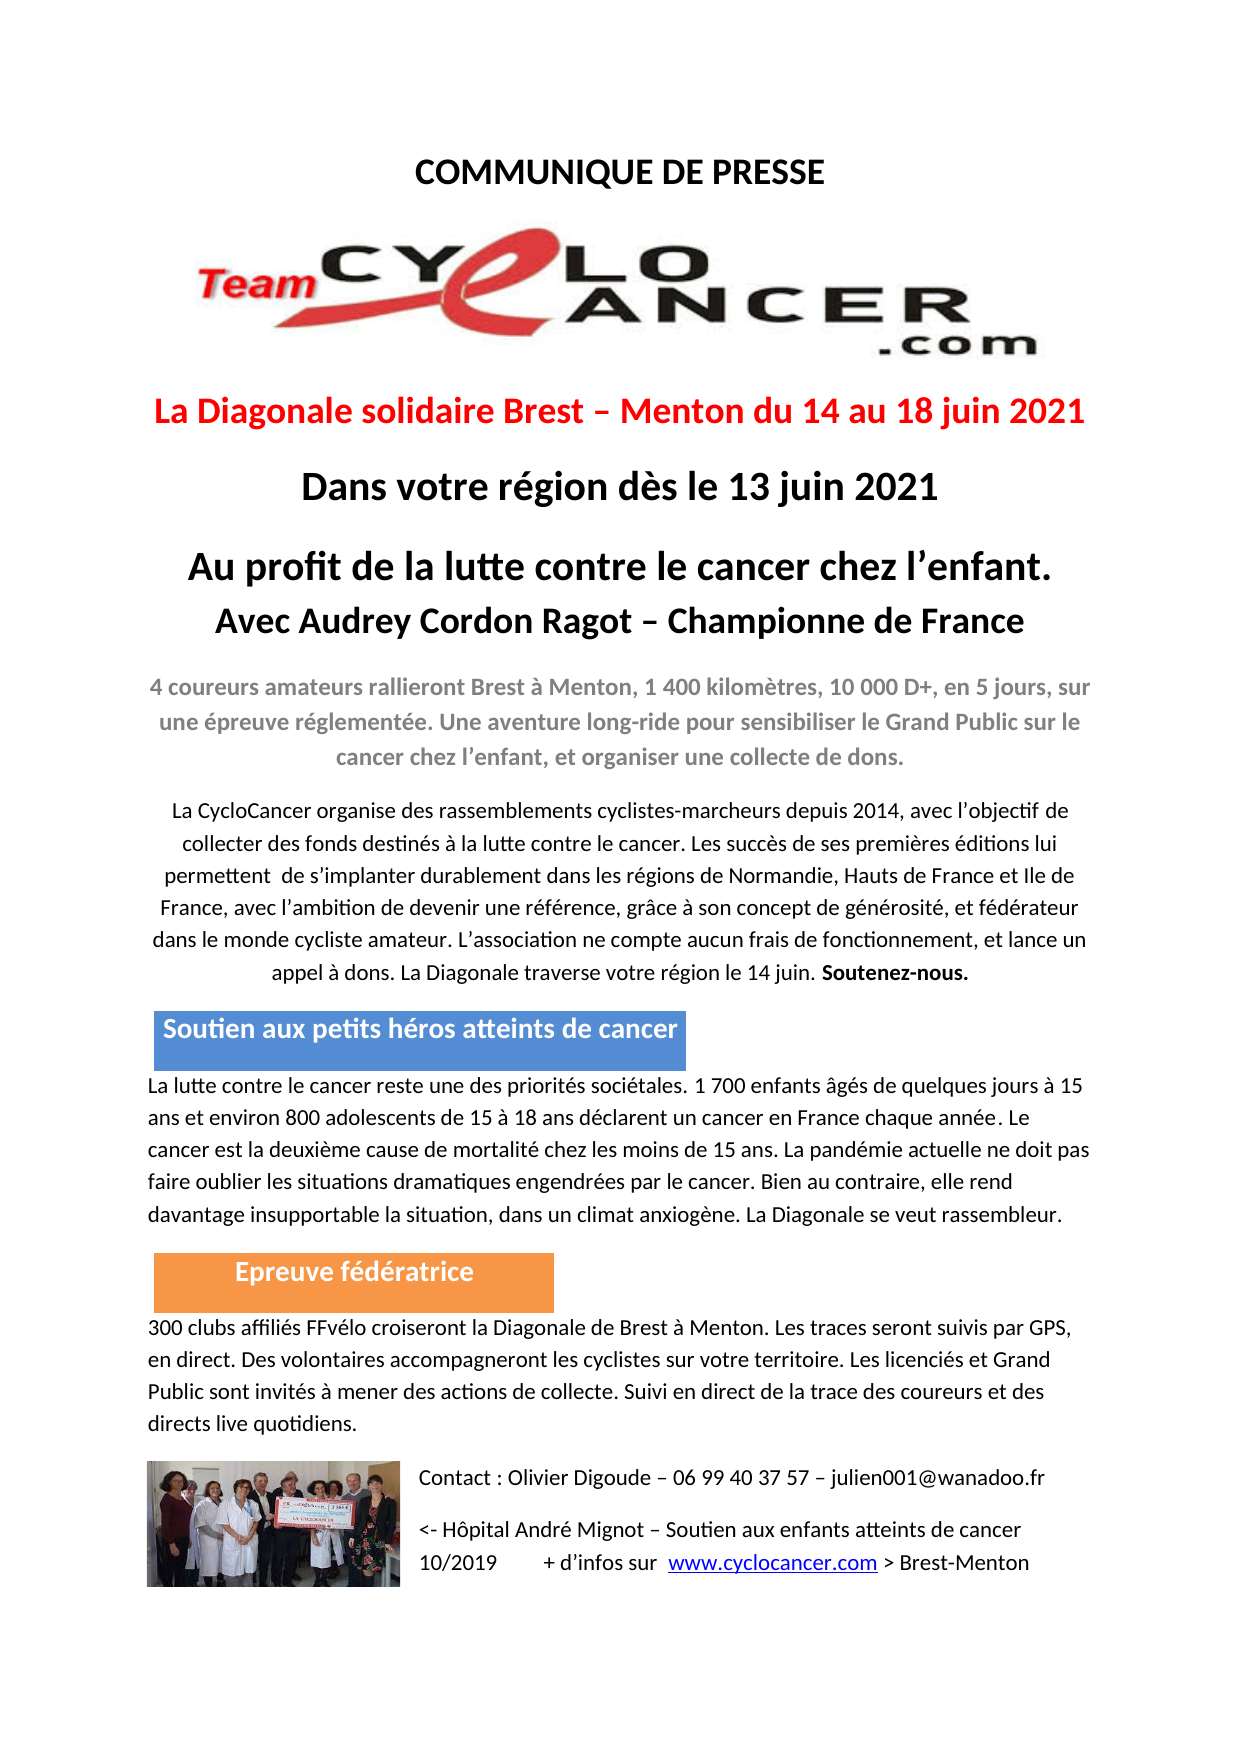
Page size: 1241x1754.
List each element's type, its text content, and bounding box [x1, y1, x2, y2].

text La CycloCancer organise des rassemblements cyclistes-marcheurs depuis 2014, avec l’objectif de collecter des fonds destinés à la lutte contre le cancer. Les succès de ses premières éditions lui permettent de s’implanter durablement dans les régions de Normandie, Hauts de France et Ile de France, avec l’ambition de devenir une référence, grâce à son concept de générosité, et fédérateur dans le monde cycliste amateur. L’association ne compte aucun frais de fonctionnement, et lance un appel à dons. La Diagonale traverse votre région le 14 juin. Soutenez-nous. [148, 797, 1093, 986]
table_header Epreuve fédératrice [154, 1253, 554, 1313]
text COMMUNIQUE DE PRESSE [148, 148, 1093, 193]
text 300 clubs affiliés FFvélo croiseront la Diagonale de Brest à Menton. Les traces seront suivis par GPS, en direct. Des volontaires accompagneront les cyclistes sur votre territoire. Les licenciés et Grand Public sont invités à mener des actions de collecte. Suivi en direct de la trace des coureurs et des directs live quotidiens. [148, 1313, 1093, 1438]
text <- Hôpital André Mignot – Soutien aux enfants atteints de cancer 10/2019 + d’infos sur www.cyclocancer.com > Brest-Menton [400, 1516, 1093, 1576]
picture [183, 221, 1057, 362]
text Au profit de la lutte contre le cancer chez l’enfant. Avec Audrey Cordon Ragot – Championne de France [148, 539, 1093, 643]
text La Diagonale solidaire Brest – Menton du 14 au 18 juin 2021 [148, 387, 1093, 433]
text Dans votre région dès le 13 juin 2021 [148, 460, 1093, 511]
picture [146, 1461, 400, 1587]
text La lutte contre le cancer reste une des priorités sociétales. 1 700 enfants âgés de quelques jours à 15 ans et environ 800 adolescents de 15 à 18 ans déclarent un cancer en France chaque année. Le cancer est la deuxième cause de mortalité chez les moins de 15 ans. La pandémie actuelle ne doit pas faire oublier les situations dramatiques engendrées par le cancer. Bien au contraire, elle rend davantage insupportable la situation, dans un climat anxiogène. La Diagonale se veut rassembleur. [148, 1071, 1093, 1228]
text 4 coureurs amateurs rallieront Brest à Menton, 1 400 kilomètres, 10 000 D+, en 5 jours, sur une épreuve réglementée. Une aventure long-ride pour sensibiliser le Grand Public sur le cancer chez l’enfant, et organiser une collecte de dons. [148, 671, 1093, 771]
table_header Soutien aux petits héros atteints de cancer [154, 1011, 686, 1071]
text Contact : Olivier Digoude – 06 99 40 37 57 – julien001@wanadoo.fr [400, 1463, 1093, 1491]
